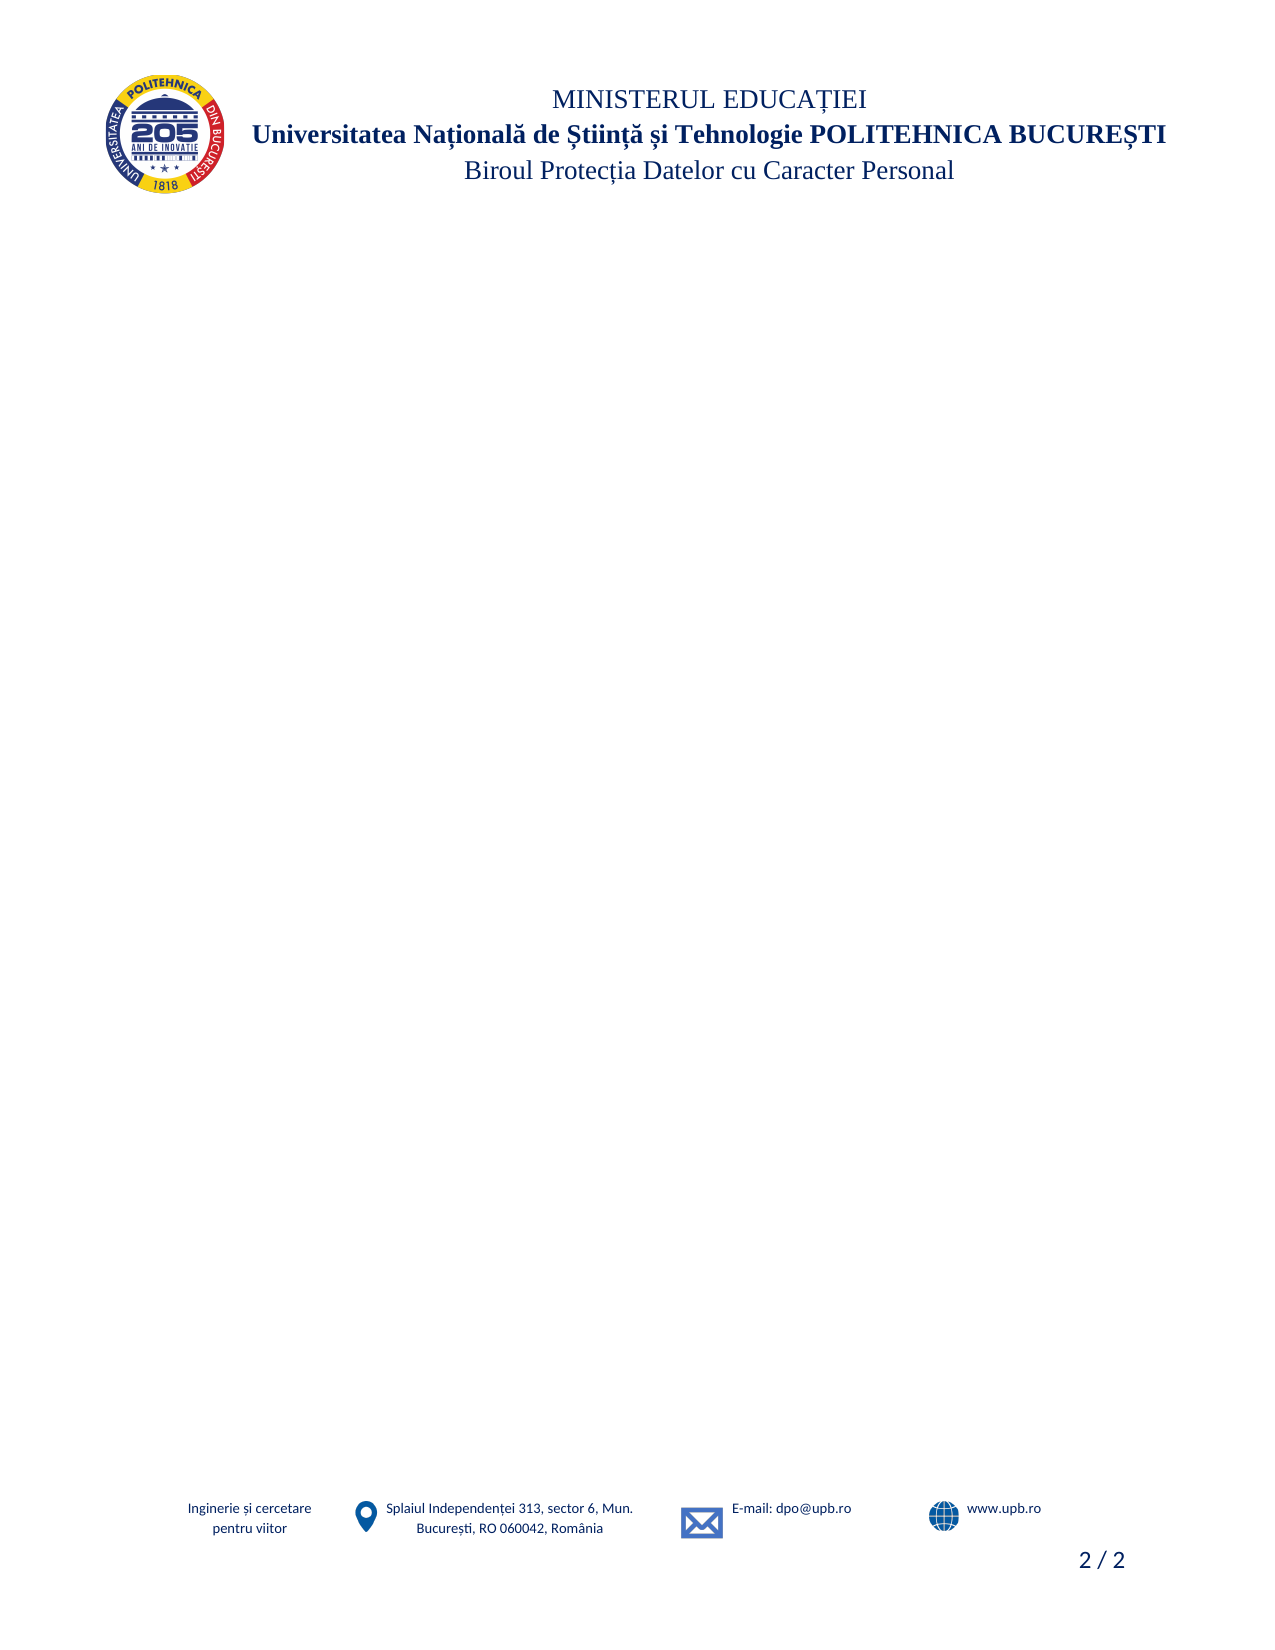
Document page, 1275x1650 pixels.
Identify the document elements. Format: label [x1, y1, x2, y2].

picture [929, 1501, 959, 1531]
picture [351, 1501, 381, 1532]
picture [678, 1499, 726, 1547]
picture [105, 75, 225, 194]
